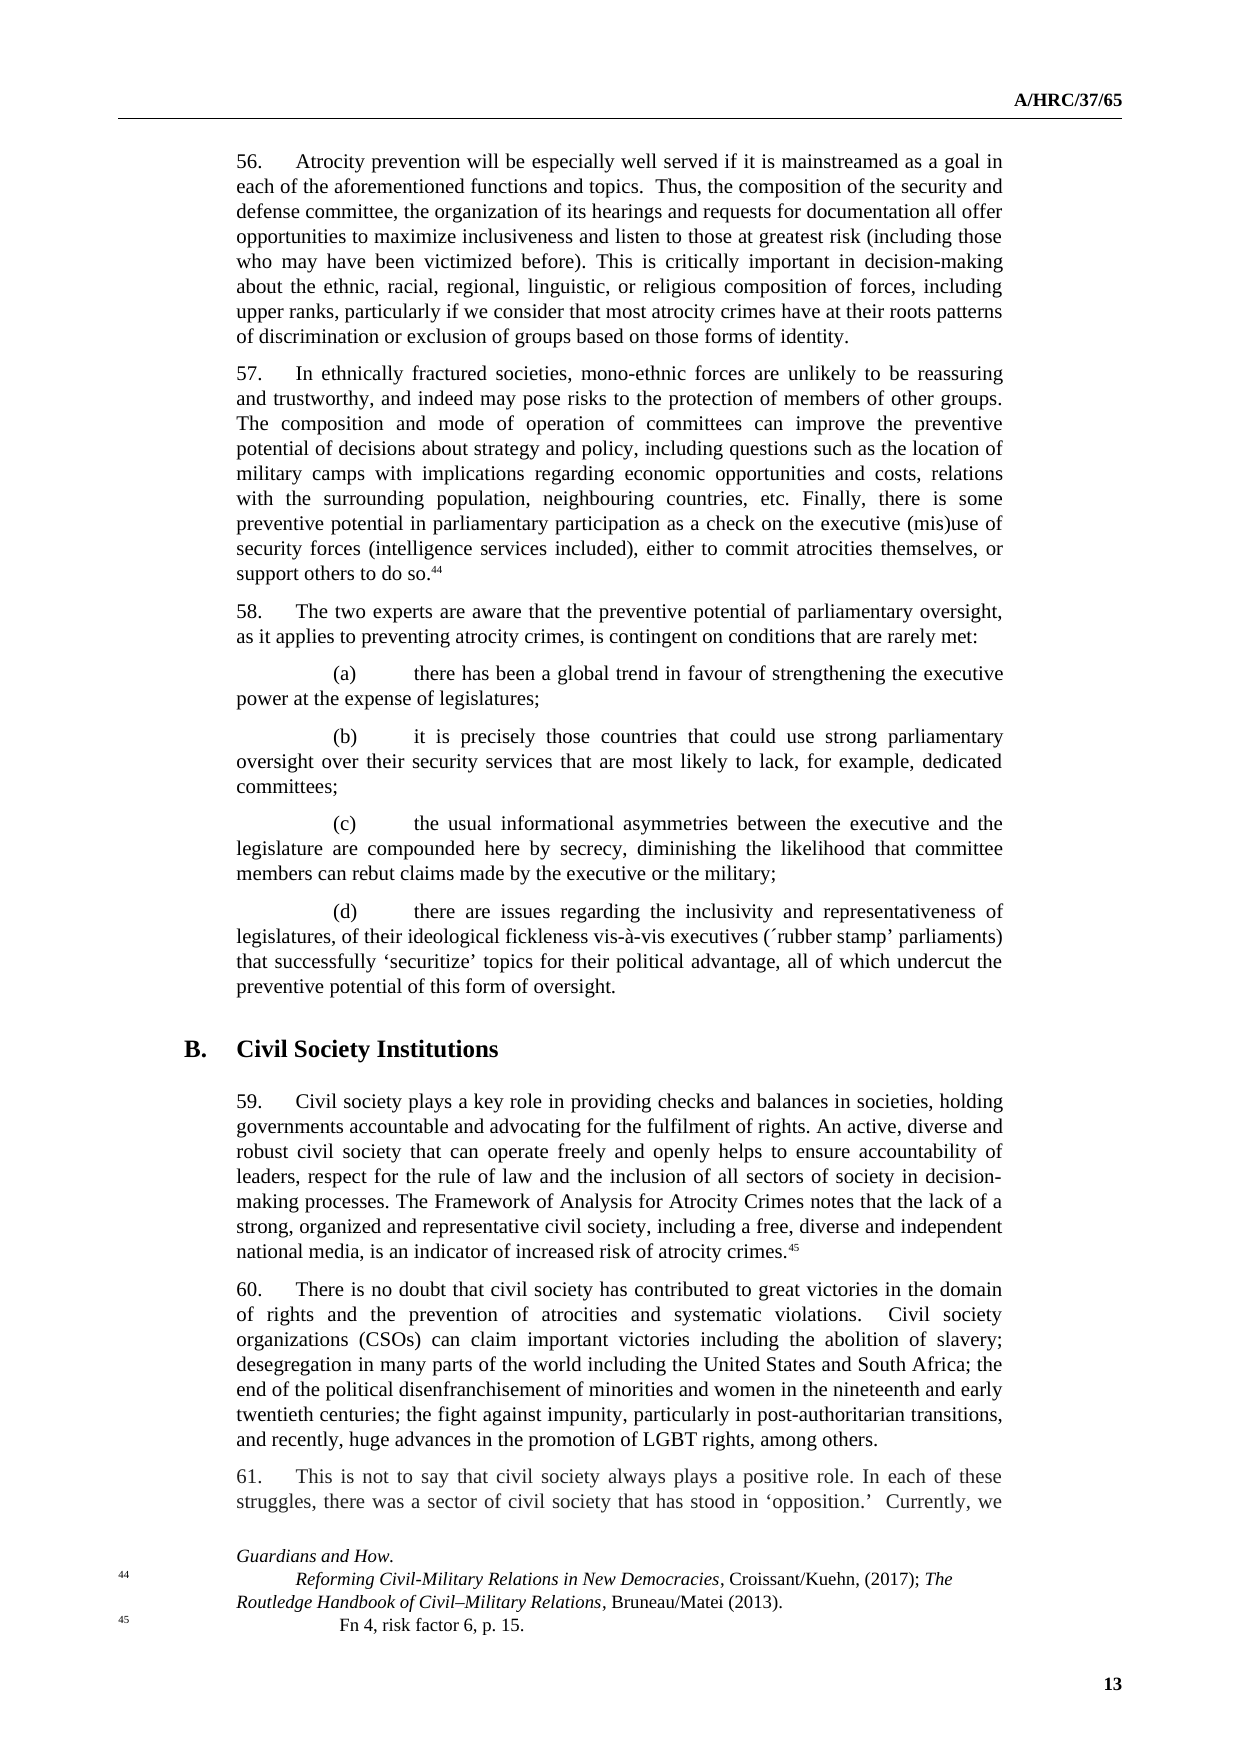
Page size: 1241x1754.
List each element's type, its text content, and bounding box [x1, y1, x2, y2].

text 60. There is no doubt that civil society has contributed to great victories in the domain of rights and the prevention of atrocities and systematic violations. Civil society organizations (CSOs) can claim important victories including the abolition of slavery; desegregation in many parts of the world including the United States and South Africa; the end of the political disenfranchisement of minorities and women in the nineteenth and early twentieth centuries; the fight against impunity, particularly in post-authoritarian transitions, and recently, huge advances in the promotion of LGBT rights, among others. [236, 1276, 1004, 1451]
text B. Civil Society Institutions [118, 1035, 1004, 1063]
list there are issues regarding the inclusivity and representativeness of legislatures, of their ideological fickleness vis-à-vis executives (´rubber stamp’ parliaments) that successfully ‘securitize’ topics for their political advantage, all of which undercut the preventive potential of this form of oversight. [236, 898, 1004, 998]
list the usual informational asymmetries between the executive and the legislature are compounded here by secrecy, diminishing the likelihood that committee members can rebut claims made by the executive or the military; [236, 810, 1004, 885]
text 56. Atrocity prevention will be especially well served if it is mainstreamed as a goal in each of the aforementioned functions and topics. Thus, the composition of the security and defense committee, the organization of its hearings and requests for documentation all offer opportunities to maximize inclusiveness and listen to those at greatest risk (including those who may have been victimized before). This is critically important in decision-making about the ethnic, racial, regional, linguistic, or religious composition of forces, including upper ranks, particularly if we consider that most atrocity crimes have at their roots patterns of discrimination or exclusion of groups based on those forms of identity. [236, 148, 1004, 348]
text 58. The two experts are aware that the preventive potential of parliamentary oversight, as it applies to preventing atrocity crimes, is contingent on conditions that are rarely met: [236, 598, 1004, 648]
list there has been a global trend in favour of strengthening the executive power at the expense of legislatures; [236, 660, 1004, 710]
list it is precisely those countries that could use strong parliamentary oversight over their security services that are most likely to lack, for example, dedicated committees; [236, 723, 1004, 798]
text 57. In ethnically fractured societies, mono-ethnic forces are unlikely to be reassuring and trustworthy, and indeed may pose risks to the protection of members of other groups. The composition and mode of operation of committees can improve the preventive potential of decisions about strategy and policy, including questions such as the location of military camps with implications regarding economic opportunities and costs, relations with the surrounding population, neighbouring countries, etc. Finally, there is some preventive potential in parliamentary participation as a check on the executive (mis)use of security forces (intelligence services included), either to commit atrocities themselves, or support others to do so. [236, 360, 1004, 585]
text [236, 1463, 1004, 1513]
text 59. Civil society plays a key role in providing checks and balances in societies, holding governments accountable and advocating for the fulfilment of rights. An active, diverse and robust civil society that can operate freely and openly helps to ensure accountability of leaders, respect for the rule of law and the inclusion of all sectors of society in decision-making processes. The Framework of Analysis for Atrocity Crimes notes that the lack of a strong, organized and representative civil society, including a free, diverse and independent national media, is an indicator of increased risk of atrocity crimes. [236, 1088, 1004, 1263]
